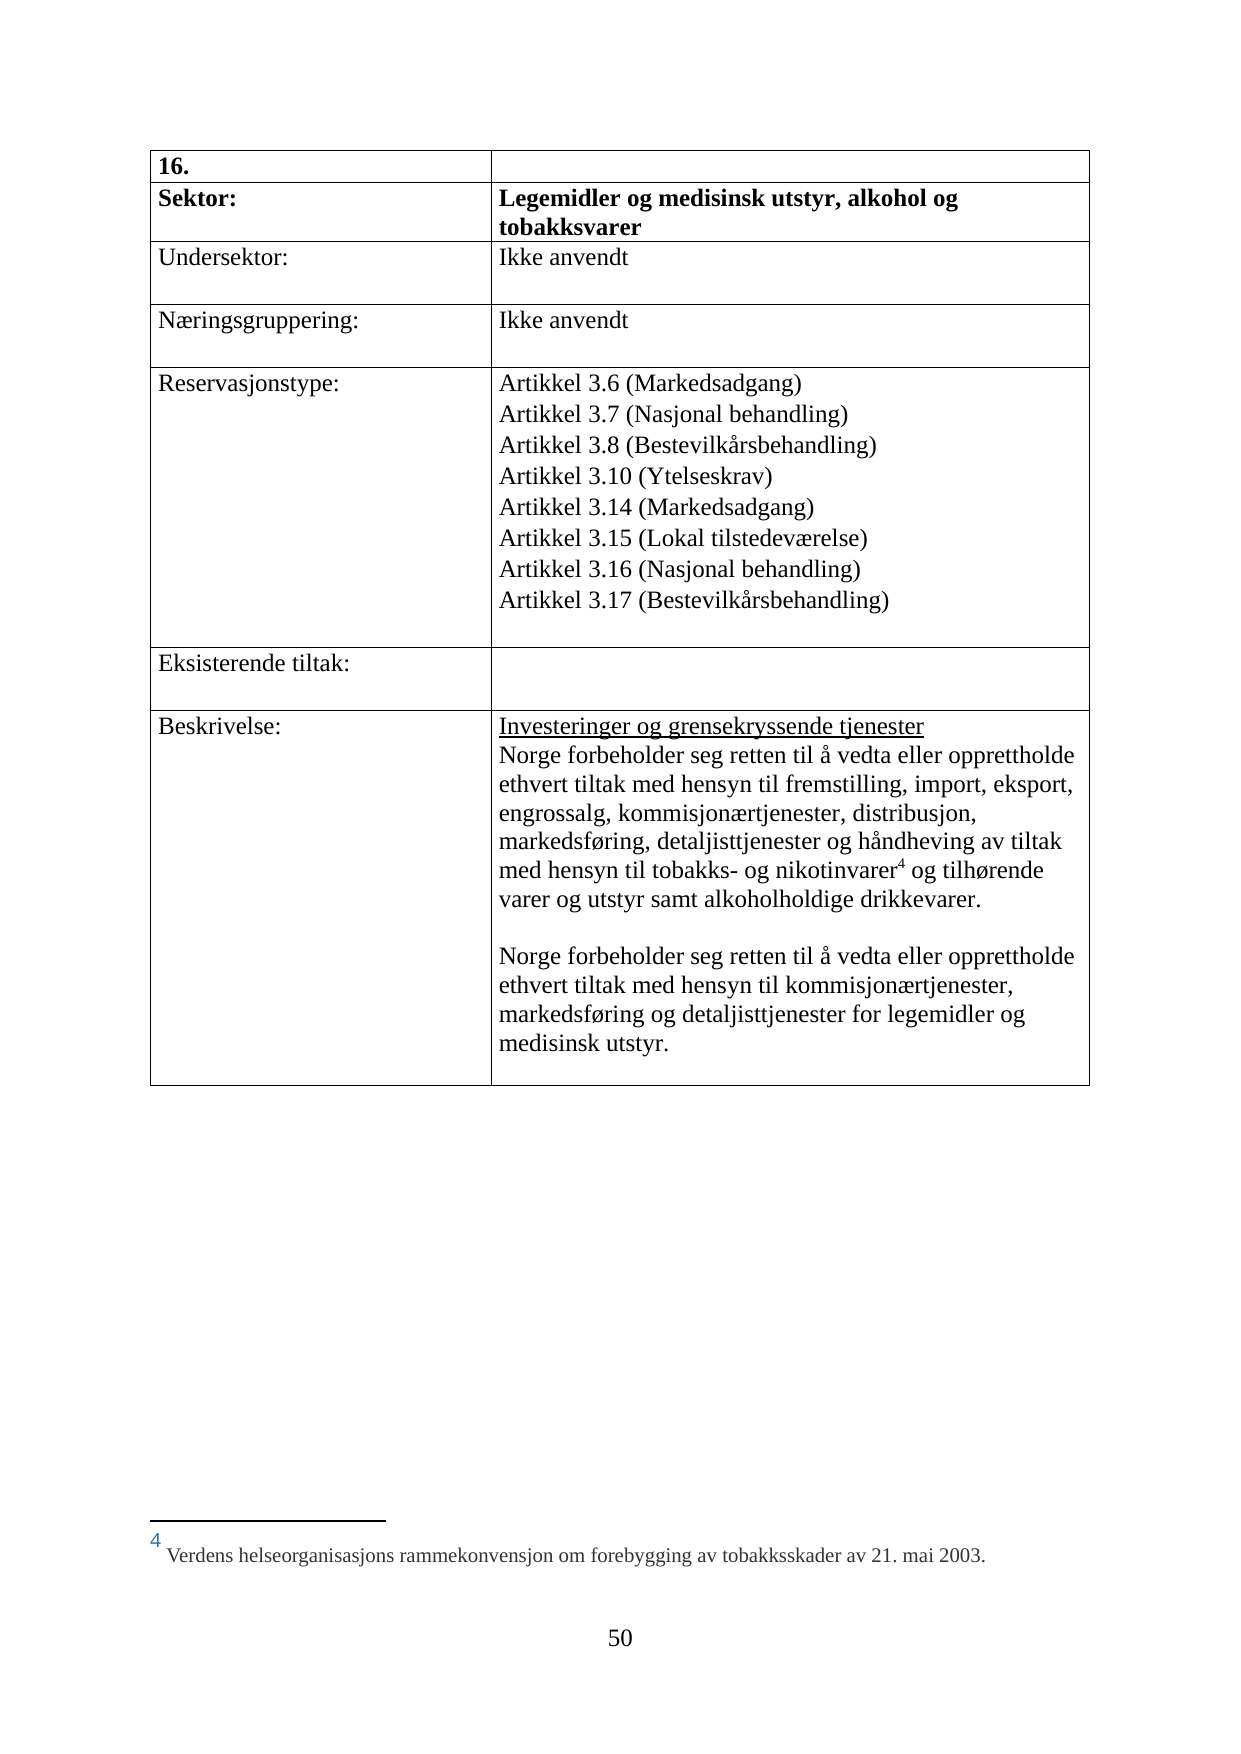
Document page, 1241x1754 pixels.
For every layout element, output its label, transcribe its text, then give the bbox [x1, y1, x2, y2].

table_cell Eksisterende tiltak: [151, 648, 491, 710]
table_cell Artikkel 3.6 (Markedsadgang) Artikkel 3.7 (Nasjonal behandling) Artikkel 3.8 (Bestevilkårsbehandling) Artikkel 3.10 (Ytelseskrav) Artikkel 3.14 (Markedsadgang) Artikkel 3.15 (Lokal tilstedeværelse) Artikkel 3.16 (Nasjonal behandling) Artikkel 3.17 (Bestevilkårsbehandling) [492, 368, 1089, 647]
table_cell Reservasjonstype: [151, 368, 491, 647]
table_cell Legemidler og medisinsk utstyr, alkohol og tobakksvarer [492, 183, 1089, 241]
table_header [492, 151, 1089, 182]
table_cell Næringsgruppering: [151, 305, 491, 367]
table_cell [492, 648, 1089, 710]
table_cell Ikke anvendt [492, 305, 1089, 367]
table_cell Ikke anvendt [492, 242, 1089, 304]
table_header 16. [151, 151, 491, 182]
table_cell Undersektor: [151, 242, 491, 304]
table_cell Sektor: [151, 183, 491, 241]
table_cell Beskrivelse: [151, 711, 491, 1085]
table_cell Investeringer og grensekryssende tjenester Norge forbeholder seg retten til å vedta eller opprettholde ethvert tiltak med hensyn til fremstilling, import, eksport, engrossalg, kommisjonærtjenester, distribusjon, markedsføring, detaljisttjenester og håndheving av tiltak med hensyn til tobakks- og nikotinvarer og tilhørende varer og utstyr samt alkoholholdige drikkevarer. Norge forbeholder seg retten til å vedta eller opprettholde ethvert tiltak med hensyn til kommisjonærtjenester, markedsføring og detaljisttjenester for legemidler og medisinsk utstyr. [492, 711, 1089, 1085]
